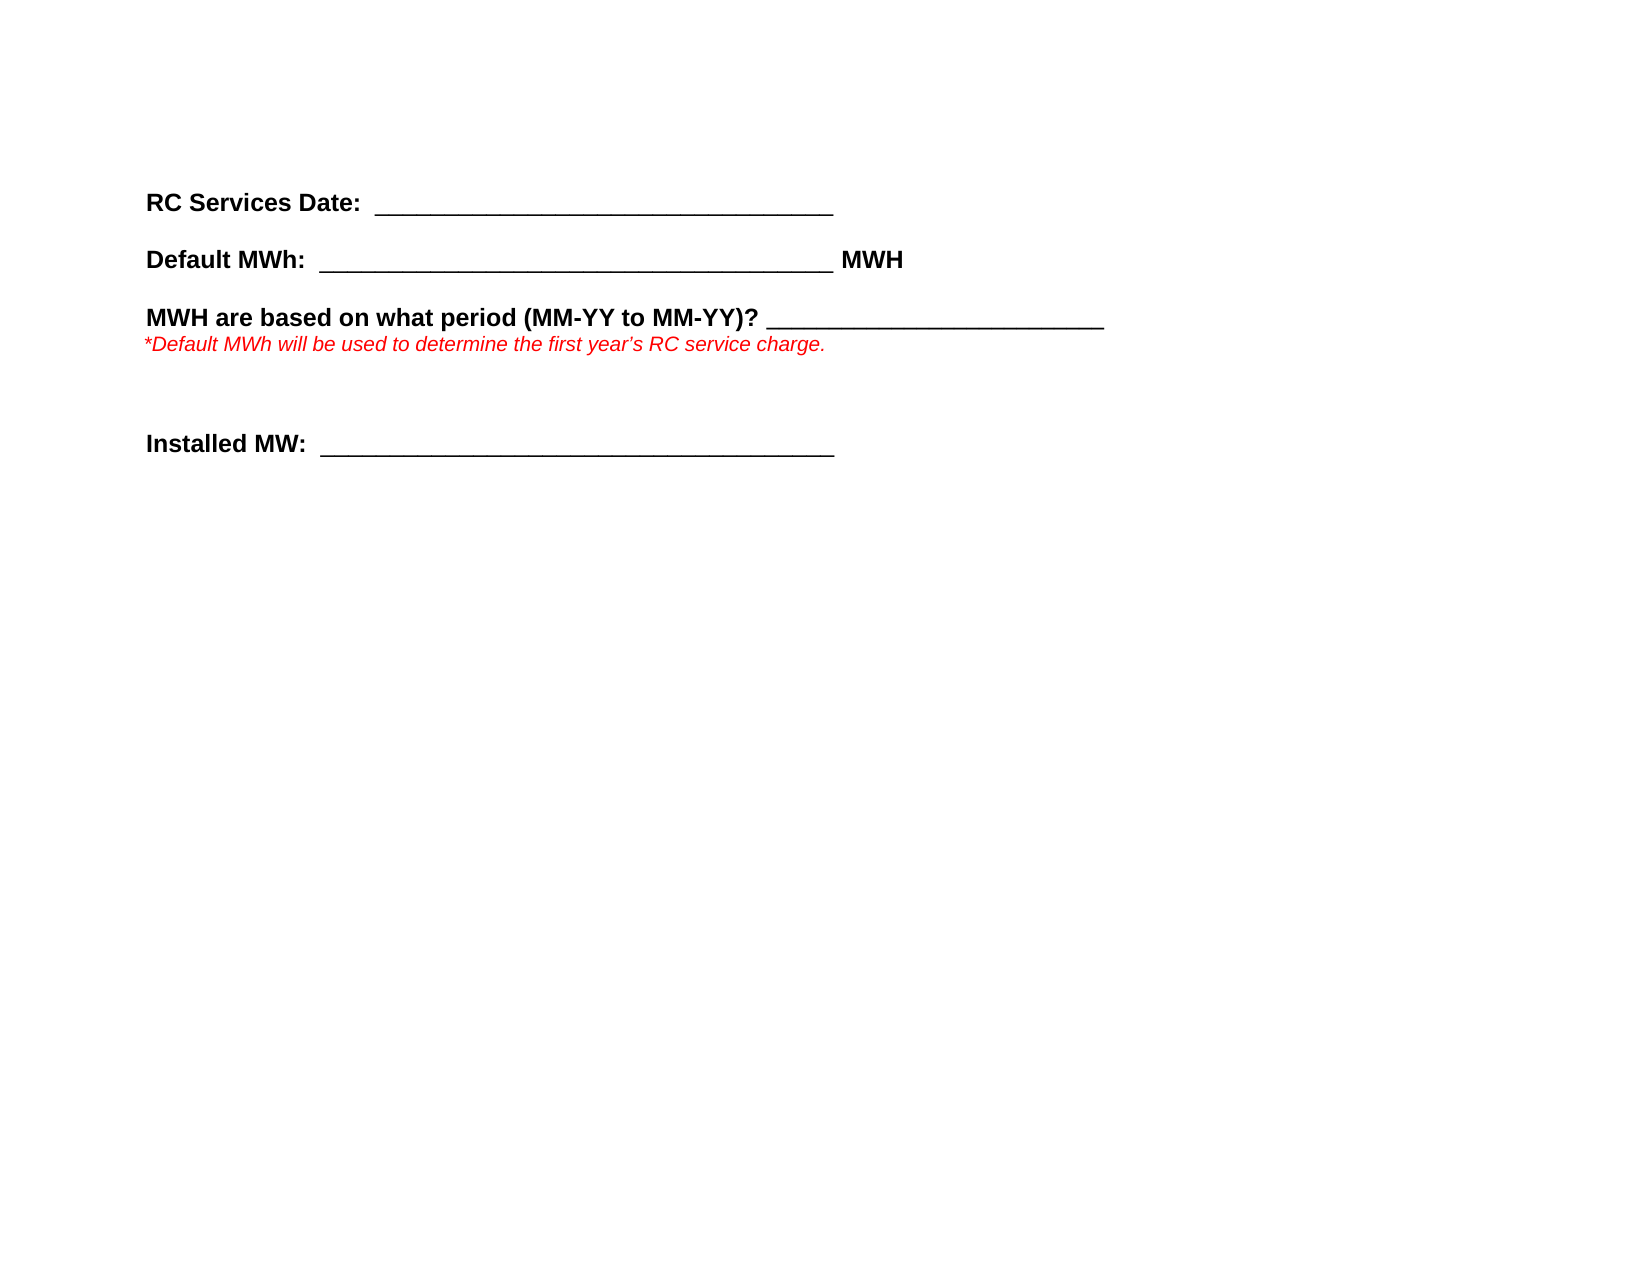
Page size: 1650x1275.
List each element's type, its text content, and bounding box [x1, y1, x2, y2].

text RC Services Date: _________________________________ [57, 187, 1584, 216]
text MWH are based on what period (MM-YY to MM-YY)? ___________________________ [57, 302, 1584, 331]
text *Default MWh will be used to determine the first year’s RC service charge. [57, 331, 1584, 355]
text Default MWh: _____________________________________ MWH [57, 245, 1584, 274]
text Installed MW: _____________________________________ [57, 429, 1584, 458]
